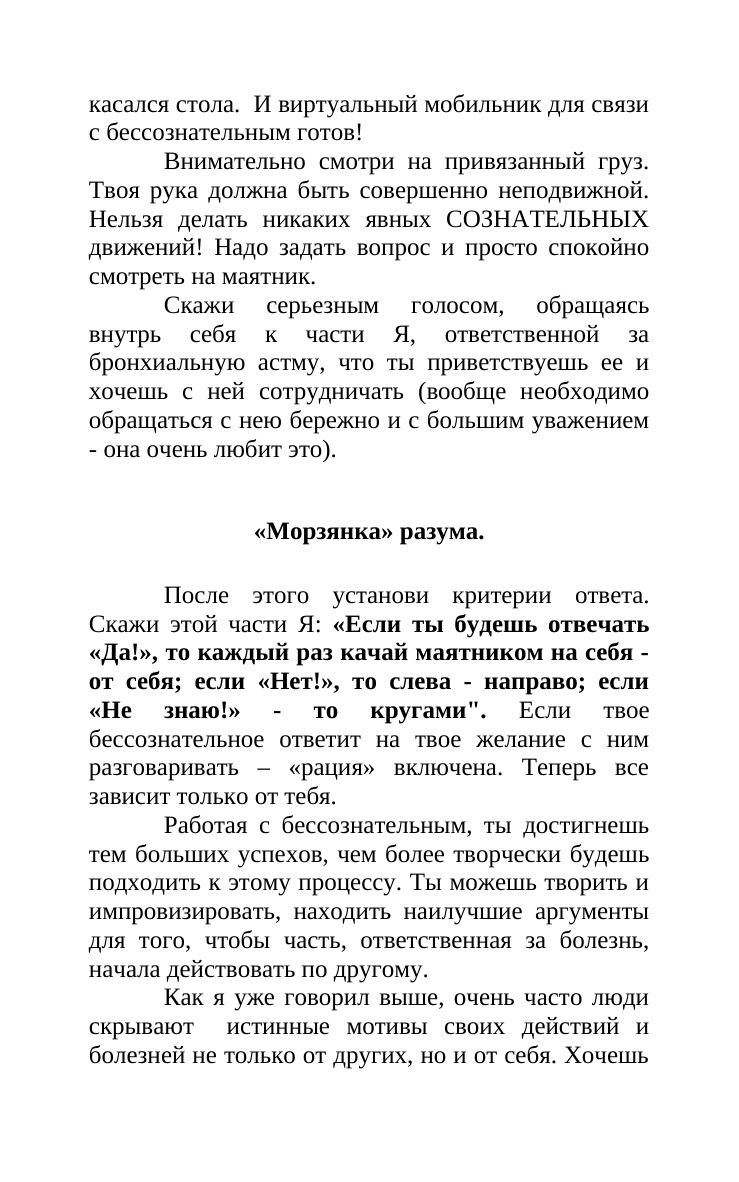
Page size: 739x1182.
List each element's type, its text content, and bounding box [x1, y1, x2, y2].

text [89, 982, 649, 1069]
text После этого установи критерии ответа. Скажи этой части Я: «Если ты будешь отвечать «Да!», то каждый раз качай маятником на себя - от себя; если «Нет!», то слева - направо; если «Не знаю!» - то кругами". Если твое бессознательное ответит на твое желание с ним разговаривать – «рация» включена. Теперь все зависит только от тебя. [89, 580, 649, 810]
text Внимательно смотри на привязанный груз. Твоя рука должна быть совершенно неподвижной. Нельзя делать никаких явных СОЗНАТЕЛЬНЫХ движений! Надо задать вопрос и просто спокойно смотреть на маятник. [89, 146, 649, 290]
text Скажи серьезным голосом, обращаясь внутрь себя к части Я, ответственной за бронхиальную астму, что ты приветствуешь ее и хочешь с ней сотрудничать (вообще необходимо обращаться с нею бережно и с большим уважением - она очень любит это). [89, 290, 649, 462]
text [89, 89, 649, 146]
subtitle «Морзянка» разума. [89, 516, 649, 545]
text Работая с бессознательным, ты достигнешь тем больших успехов, чем более творчески будешь подходить к этому процессу. Ты можешь творить и импровизировать, находить наилучшие аргументы для того, чтобы часть, ответственная за болезнь, начала действовать по другому. [89, 810, 649, 982]
